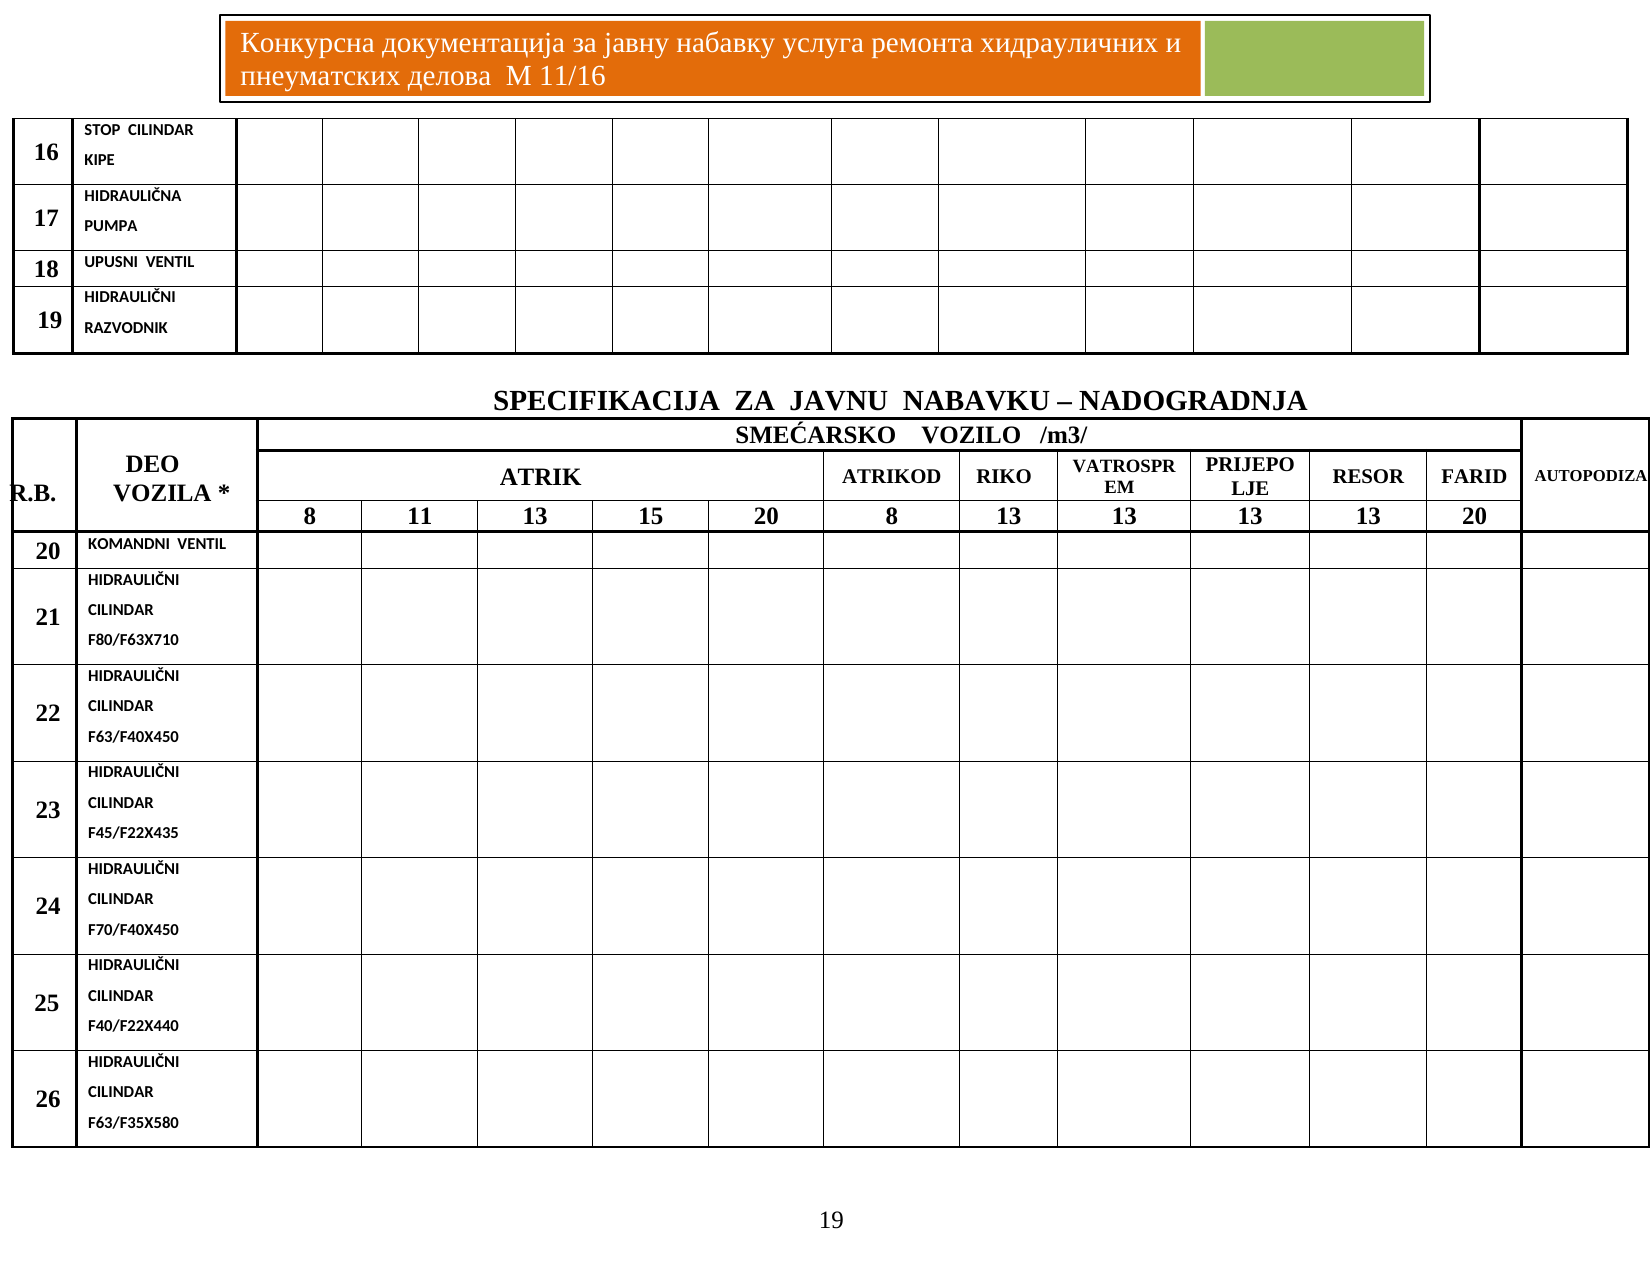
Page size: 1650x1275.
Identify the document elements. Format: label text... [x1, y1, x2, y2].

table_cell [516, 185, 612, 250]
table_cell [960, 1051, 1057, 1146]
table_cell [1523, 665, 1648, 761]
table_cell [1523, 533, 1648, 568]
table_cell [613, 287, 708, 352]
table_cell 13 [1310, 501, 1426, 530]
table_header SMEĆARSKO VOZILO /m3/ [259, 420, 1520, 449]
table_cell 25 [14, 955, 75, 1050]
table_cell [824, 762, 959, 857]
table_cell [613, 251, 708, 286]
table_cell [478, 955, 592, 1050]
table_cell HIDRAULIČNI CILINDAR F80/F63X710 [78, 569, 256, 664]
table_cell [1523, 762, 1648, 857]
table_cell [478, 569, 592, 664]
table_cell [478, 858, 592, 953]
table_cell [1086, 287, 1193, 352]
table_cell [478, 665, 592, 761]
table_cell 20 [14, 533, 75, 568]
table_cell [1352, 287, 1478, 352]
table_cell [709, 533, 823, 568]
table_cell 11 [362, 501, 477, 530]
table_header R.B. [14, 420, 75, 530]
table_cell [1191, 858, 1309, 953]
table_cell [362, 569, 477, 664]
table_cell HIDRAULIČNI CILINDAR F45/F22X435 [78, 762, 256, 857]
table_cell [259, 762, 361, 857]
table_cell [1427, 762, 1520, 857]
table_cell [1352, 251, 1478, 286]
table_cell [1191, 1051, 1309, 1146]
table_cell [1086, 251, 1193, 286]
table_header AUTOPODIZAČ [1523, 420, 1648, 530]
table_cell [1427, 955, 1520, 1050]
table_cell [238, 119, 322, 184]
table_cell [593, 533, 708, 568]
table_cell [1191, 955, 1309, 1050]
table_cell STOP CILINDAR KIPE [74, 119, 235, 184]
table_cell 13 [1058, 501, 1190, 530]
table_cell 26 [14, 1051, 75, 1146]
table_cell [939, 119, 1085, 184]
table_cell [709, 569, 823, 664]
table_cell 24 [14, 858, 75, 953]
table_cell [1427, 1051, 1520, 1146]
table_cell [238, 251, 322, 286]
table_cell [1191, 569, 1309, 664]
table_cell [259, 858, 361, 953]
text SPECIFIKACIJA ZA JAVNU NABAVKU – NADOGRADNJA [106, 383, 1556, 417]
table_cell [1058, 1051, 1190, 1146]
table_cell [1523, 858, 1648, 953]
table_cell [323, 287, 418, 352]
table_cell RESOR [1310, 452, 1426, 500]
table_cell [419, 185, 515, 250]
table_cell 13 [478, 501, 592, 530]
table_cell [593, 858, 708, 953]
table_cell [419, 251, 515, 286]
table_cell [419, 287, 515, 352]
table_cell [1194, 185, 1351, 250]
table_cell [939, 251, 1085, 286]
table_cell [1427, 569, 1520, 664]
table_cell [1191, 762, 1309, 857]
table_cell [259, 1051, 361, 1146]
table_cell [824, 858, 959, 953]
table_cell [709, 1051, 823, 1146]
table_cell [1086, 119, 1193, 184]
table_cell [1058, 762, 1190, 857]
table_cell [709, 287, 831, 352]
table_cell [1194, 251, 1351, 286]
table_cell [362, 762, 477, 857]
table_cell [1194, 119, 1351, 184]
table_cell [323, 119, 418, 184]
table_cell 8 [824, 501, 959, 530]
table_cell HIDRAULIČNI CILINDAR F70/F40X450 [78, 858, 256, 953]
table_cell 18 [15, 251, 71, 286]
table_cell [939, 287, 1085, 352]
table_cell 15 [593, 501, 708, 530]
table_cell HIDRAULIČNI RAZVODNIK [74, 287, 235, 352]
table_cell [960, 955, 1057, 1050]
table_cell [709, 251, 831, 286]
table_cell HIDRAULIČNI CILINDAR F63/F35X580 [78, 1051, 256, 1146]
table_cell [362, 665, 477, 761]
table_cell [593, 665, 708, 761]
table_cell [613, 119, 708, 184]
table_cell [478, 533, 592, 568]
table_cell [1481, 287, 1626, 352]
table_cell [516, 287, 612, 352]
table_cell [1481, 251, 1626, 286]
table_cell 22 [14, 665, 75, 761]
table_cell [1194, 287, 1351, 352]
table_cell [1086, 185, 1193, 250]
table_cell [1427, 665, 1520, 761]
table_cell [362, 1051, 477, 1146]
table_cell [613, 185, 708, 250]
table_cell [1310, 858, 1426, 953]
table_cell [1058, 858, 1190, 953]
table_cell [593, 955, 708, 1050]
table_cell [960, 762, 1057, 857]
table_cell 20 [1427, 501, 1520, 530]
table_cell [1058, 955, 1190, 1050]
table_cell [259, 569, 361, 664]
table_cell [939, 185, 1085, 250]
table_cell [259, 955, 361, 1050]
table_cell [516, 251, 612, 286]
table_cell [709, 858, 823, 953]
table_cell [1481, 185, 1626, 250]
table_cell [709, 955, 823, 1050]
table_cell 19 [15, 287, 71, 352]
table_cell [1310, 665, 1426, 761]
table_cell [824, 1051, 959, 1146]
table_cell [960, 533, 1057, 568]
table_cell PRIJEPOLJE [1191, 452, 1309, 500]
table_cell [1058, 533, 1190, 568]
table_cell [1352, 185, 1478, 250]
table_cell [709, 762, 823, 857]
table_cell VATROSPREM [1058, 452, 1190, 500]
table_cell [238, 287, 322, 352]
table_cell [1058, 665, 1190, 761]
table_cell [709, 119, 831, 184]
table_cell [832, 119, 938, 184]
table_cell [516, 119, 612, 184]
table_cell RIKO [960, 452, 1057, 500]
table_cell HIDRAULIČNI CILINDAR F40/F22X440 [78, 955, 256, 1050]
table_header DEO VOZILA * [78, 420, 256, 530]
table_cell [824, 533, 959, 568]
table_cell [1523, 1051, 1648, 1146]
table_cell [1523, 955, 1648, 1050]
table_cell 8 [259, 501, 361, 530]
table_cell FARID [1427, 452, 1520, 500]
table_cell 20 [709, 501, 823, 530]
table_cell [478, 1051, 592, 1146]
table_cell [1310, 955, 1426, 1050]
table_cell [593, 762, 708, 857]
table_cell [832, 287, 938, 352]
table_cell 16 [15, 119, 71, 184]
table_cell [419, 119, 515, 184]
table_cell KOMANDNI VENTIL [78, 533, 256, 568]
table_cell [362, 533, 477, 568]
table_cell [709, 665, 823, 761]
table_cell [362, 955, 477, 1050]
table_cell [593, 1051, 708, 1146]
table_cell [478, 762, 592, 857]
table_cell [259, 533, 361, 568]
table_cell [1523, 569, 1648, 664]
table_cell [323, 251, 418, 286]
table_cell [1191, 533, 1309, 568]
table_cell 21 [14, 569, 75, 664]
table_cell 17 [15, 185, 71, 250]
table_cell [238, 185, 322, 250]
table_cell 13 [960, 501, 1057, 530]
table_cell [960, 858, 1057, 953]
table_cell 23 [14, 762, 75, 857]
table_cell [1191, 665, 1309, 761]
table_cell [832, 251, 938, 286]
table_cell [1352, 119, 1478, 184]
table_cell [1481, 119, 1626, 184]
table_cell [824, 665, 959, 761]
table_cell [824, 955, 959, 1050]
table_cell [593, 569, 708, 664]
table_cell [1310, 533, 1426, 568]
table_cell UPUSNI VENTIL [74, 251, 235, 286]
table_cell [832, 185, 938, 250]
table_cell [1310, 1051, 1426, 1146]
table_cell 13 [1191, 501, 1309, 530]
table_cell [1427, 858, 1520, 953]
table_cell [960, 665, 1057, 761]
table_cell ATRIK [259, 452, 823, 500]
table_cell [824, 569, 959, 664]
table_cell ATRIKOD [824, 452, 959, 500]
table_cell [960, 569, 1057, 664]
table_cell [1058, 569, 1190, 664]
table_cell [1427, 533, 1520, 568]
table_cell [709, 185, 831, 250]
table_cell HIDRAULIČNA PUMPA [74, 185, 235, 250]
table_cell [1310, 569, 1426, 664]
table_cell [1310, 762, 1426, 857]
table_cell HIDRAULIČNI CILINDAR F63/F40X450 [78, 665, 256, 761]
table_cell [259, 665, 361, 761]
table_cell [323, 185, 418, 250]
table_cell [362, 858, 477, 953]
